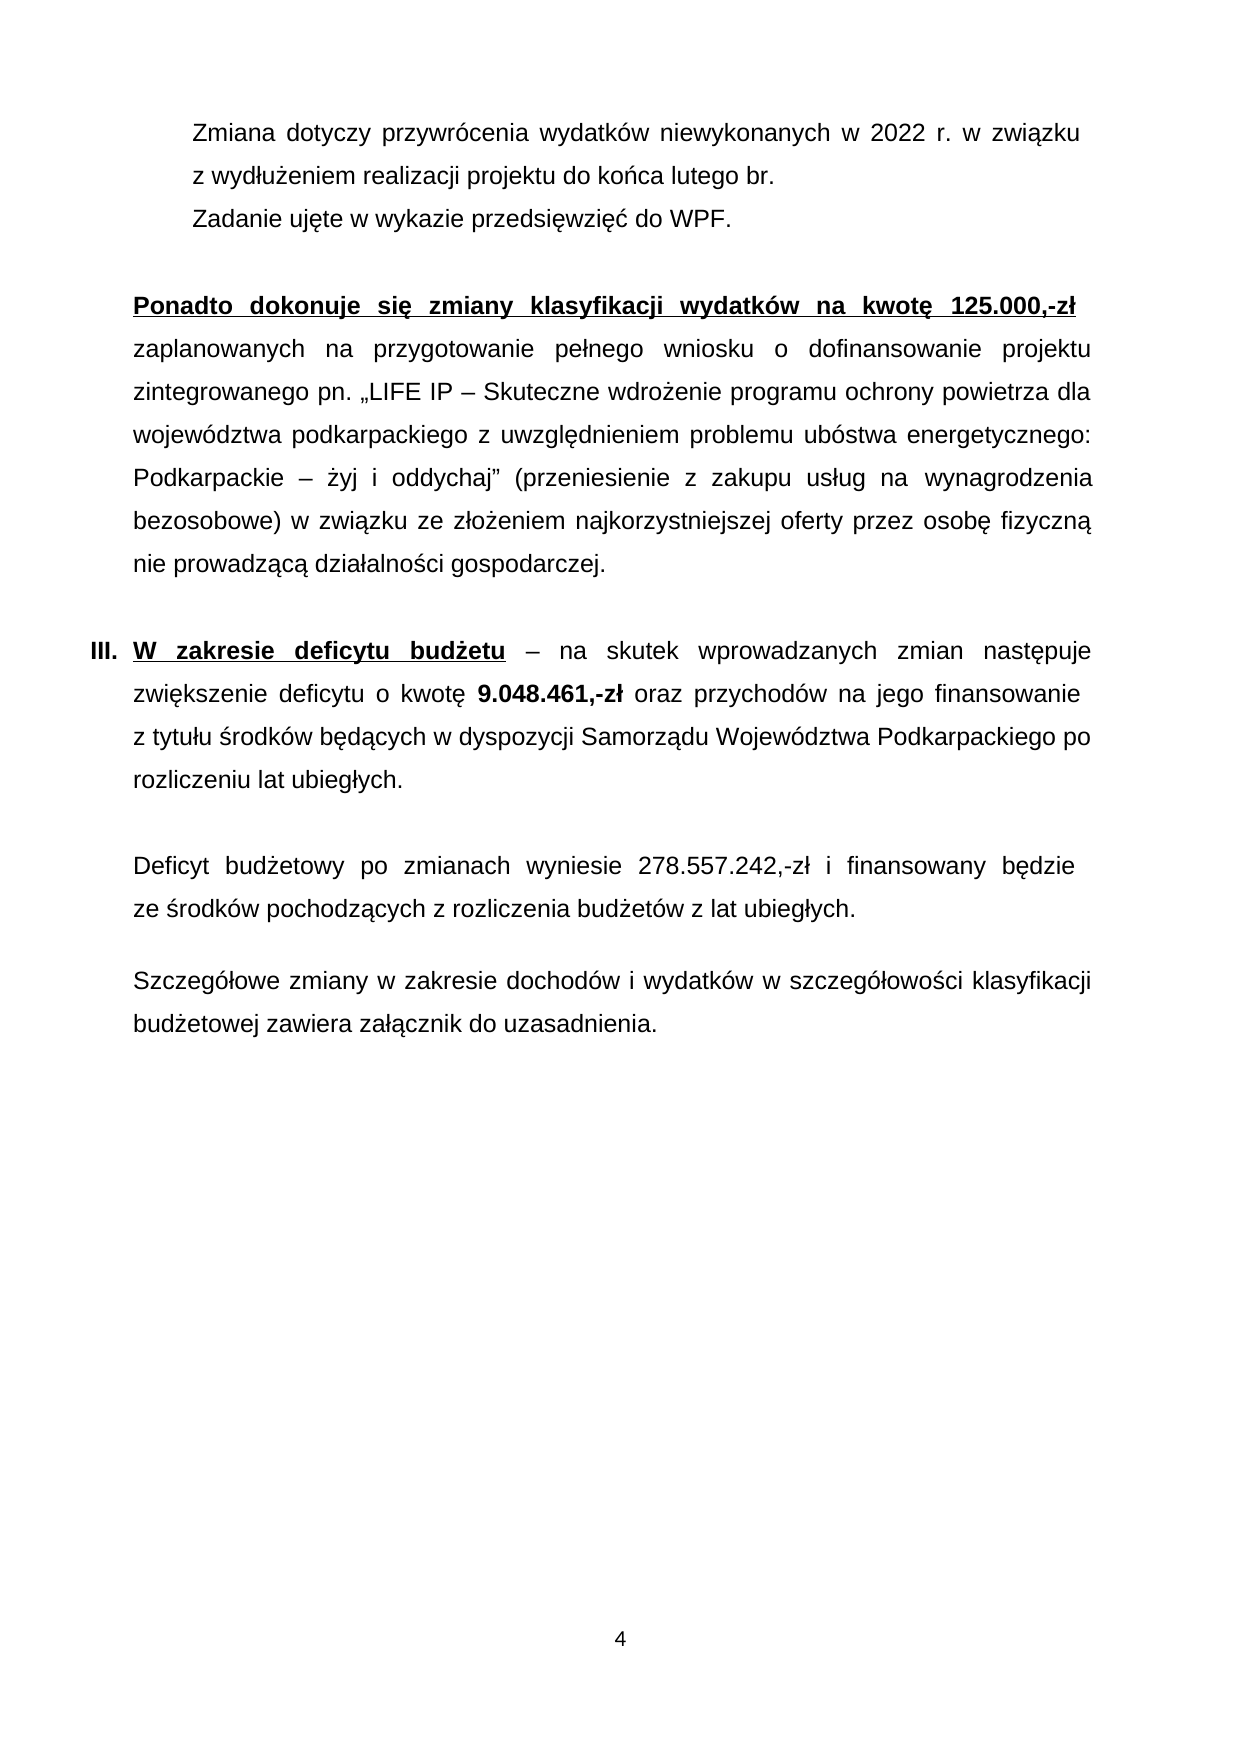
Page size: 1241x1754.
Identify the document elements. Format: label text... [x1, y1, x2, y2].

text Zadanie ujęte w wykazie przedsięwzięć do WPF. [192, 204, 1093, 233]
text Ponadto dokonuje się zmiany klasyfikacji wydatków na kwotę 125.000,-zł zaplanowanych na przygotowanie pełnego wniosku o dofinansowanie projektu zintegrowanego pn. „LIFE IP – Skuteczne wdrożenie programu ochrony powietrza dla województwa podkarpackiego z uwzględnieniem problemu ubóstwa energetycznego: Podkarpackie – żyj i oddychaj” (przeniesienie z zakupu usług na wynagrodzenia bezosobowe) w związku ze złożeniem najkorzystniejszej oferty przez osobę fizyczną nie prowadzącą działalności gospodarczej. [133, 291, 1093, 578]
text Szczegółowe zmiany w zakresie dochodów i wydatków w szczegółowości klasyfikacji budżetowej zawiera załącznik do uzasadnienia. [133, 966, 1093, 1038]
list W zakresie deficytu budżetu – na skutek wprowadzanych zmian następuje zwiększenie deficytu o kwotę 9.048.461,-zł oraz przychodów na jego finansowanie z tytułu środków będących w dyspozycji Samorządu Województwa Podkarpackiego po rozliczeniu lat ubiegłych. [118, 636, 1093, 794]
text Deficyt budżetowy po zmianach wyniesie 278.557.242,-zł i finansowany będzie ze środków pochodzących z rozliczenia budżetów z lat ubiegłych. [133, 851, 1093, 923]
text Zmiana dotyczy przywrócenia wydatków niewykonanych w 2022 r. w związku z wydłużeniem realizacji projektu do końca lutego br. [192, 118, 1093, 190]
